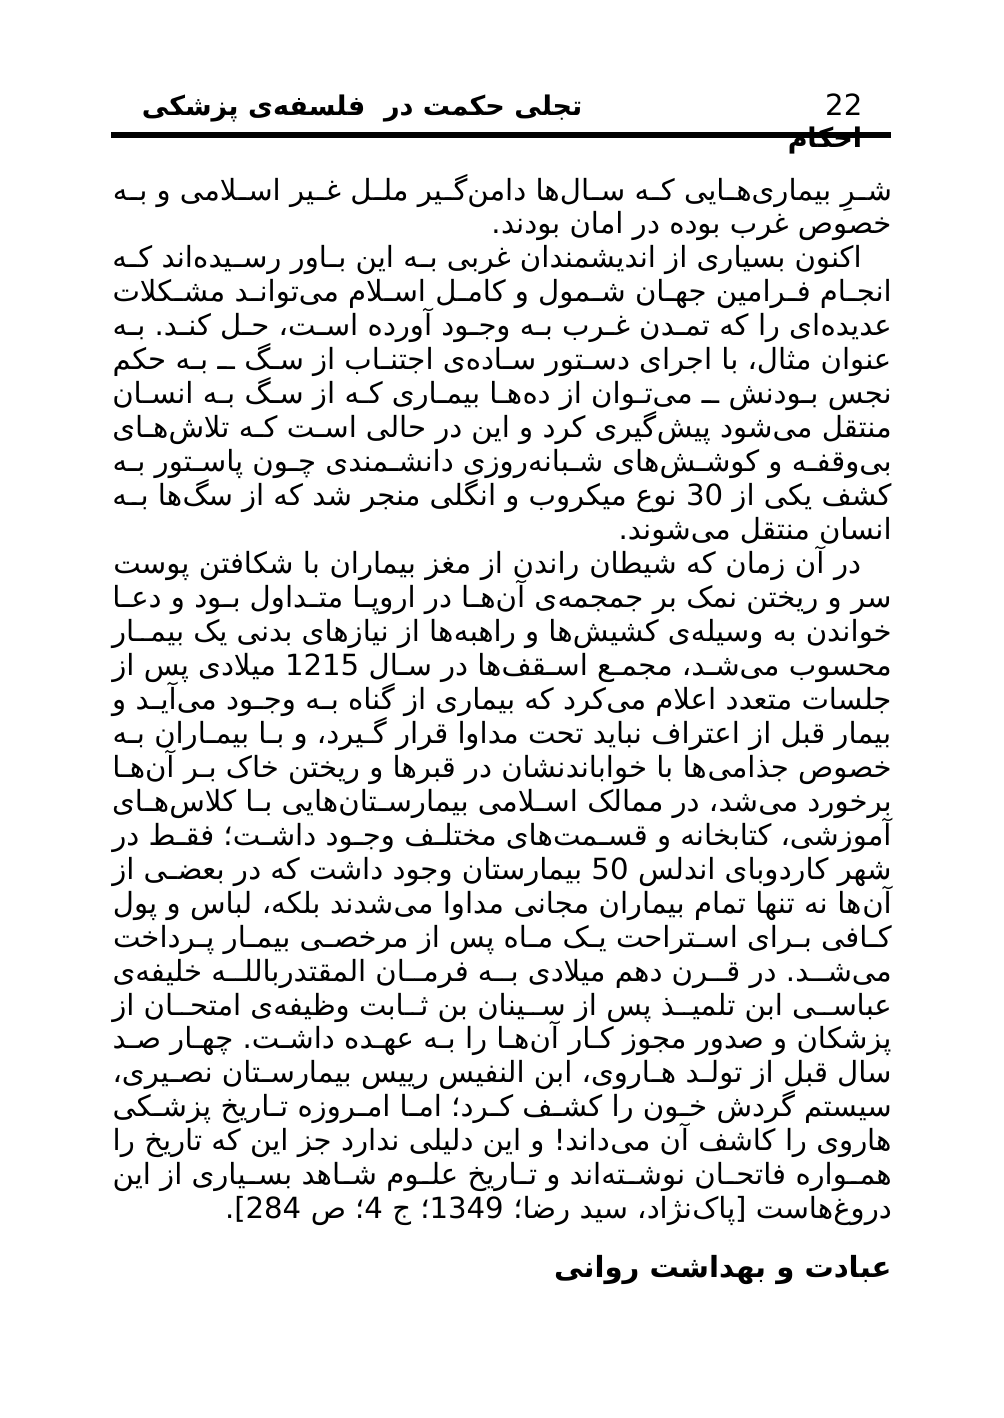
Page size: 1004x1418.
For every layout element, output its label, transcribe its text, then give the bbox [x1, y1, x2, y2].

text اکنون بسیاری از اندیشمندان غربی به این باور رسیده‌اند که انجام فرامین جهان شمول و کامل اسلام می‌تواند مشکلات عدیده‌ای را که تمدن غرب به وجود آورده است، حل کند. به عنوان مثال، با اجرای دستور ساده‌ی اجتناب از سگ ـ به حکم نجس بودنش ـ می‌توان از ده‌ها بیماری که از سگ به انسان منتقل می‌شود پیش‌گیری کرد و این در حالی است که تلاش‌های بی‌وقفه و کوشش‌های شبانه‌روزی دانشمندی چون پاستور به کشف یکی از 30 نوع میکروب و انگلی منجر شد که از سگ‌ها به انسان منتقل می‌شوند. [112, 241, 892, 546]
text در آن زمان که شیطان راندن از مغز بیماران با شکافتن پوست سر و ریختن نمک بر جمجمه‌ی آن‌ها در اروپا متداول بود و دعا خواندن به وسیله‌ی کشیش‌ها و راهبه‌ها از نیازهای بدنی یک بیمار محسوب می‌شد، مجمع اسقف‌ها در سال 1215 میلادی پس از جلسات متعدد اعلام می‌کرد که بیماری از گناه به وجود می‌آید و بیمار قبل از اعتراف نباید تحت مداوا قرار گیرد، و با بیماران به خصوص جذامی‌ها با خواباندنشان در قبرها و ریختن خاک بر آن‌ها برخورد می‌شد، در ممالک اسلامی بیمارستان‌هایی با کلاس‌های آموزشی، کتابخانه و قسمت‌های مختلف وجود داشت؛ فقط در شهر کاردوبای اندلس 50 بیمارستان وجود داشت که در بعضی از آن‌ها نه تنها تمام بیماران مجانی مداوا می‌شدند بلکه، لباس و پول کافی برای استراحت یک ماه پس از مرخصی بیمار پرداخت می‌شد. در قرن دهم میلادی به فرمان المقتدربالله خلیفه‌ی عباسی ابن تلمیذ پس از سینان بن ثابت وظیفه‌ی امتحان از پزشکان و صدور مجوز کار آن‌ها را به عهده داشت. چهار صد سال قبل از تولد هاروی، ابن النفیس رییس بیمارستان نصیری، سیستم گردش خون را کشف کرد؛ اما امروزه تاریخ پزشکی هاروی را کاشف آن می‌داند! و این دلیلی ندارد جز این که تاریخ را همواره فاتحان نوشته‌اند و تاریخ علوم شاهد بسیاری از این دروغ‌هاست [پاک‌نژاد، سید رضا؛ 1349؛ ج 4؛ ص 284]. [112, 546, 892, 1226]
text عبادت و بهداشت روانی [112, 1251, 892, 1284]
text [112, 173, 892, 241]
